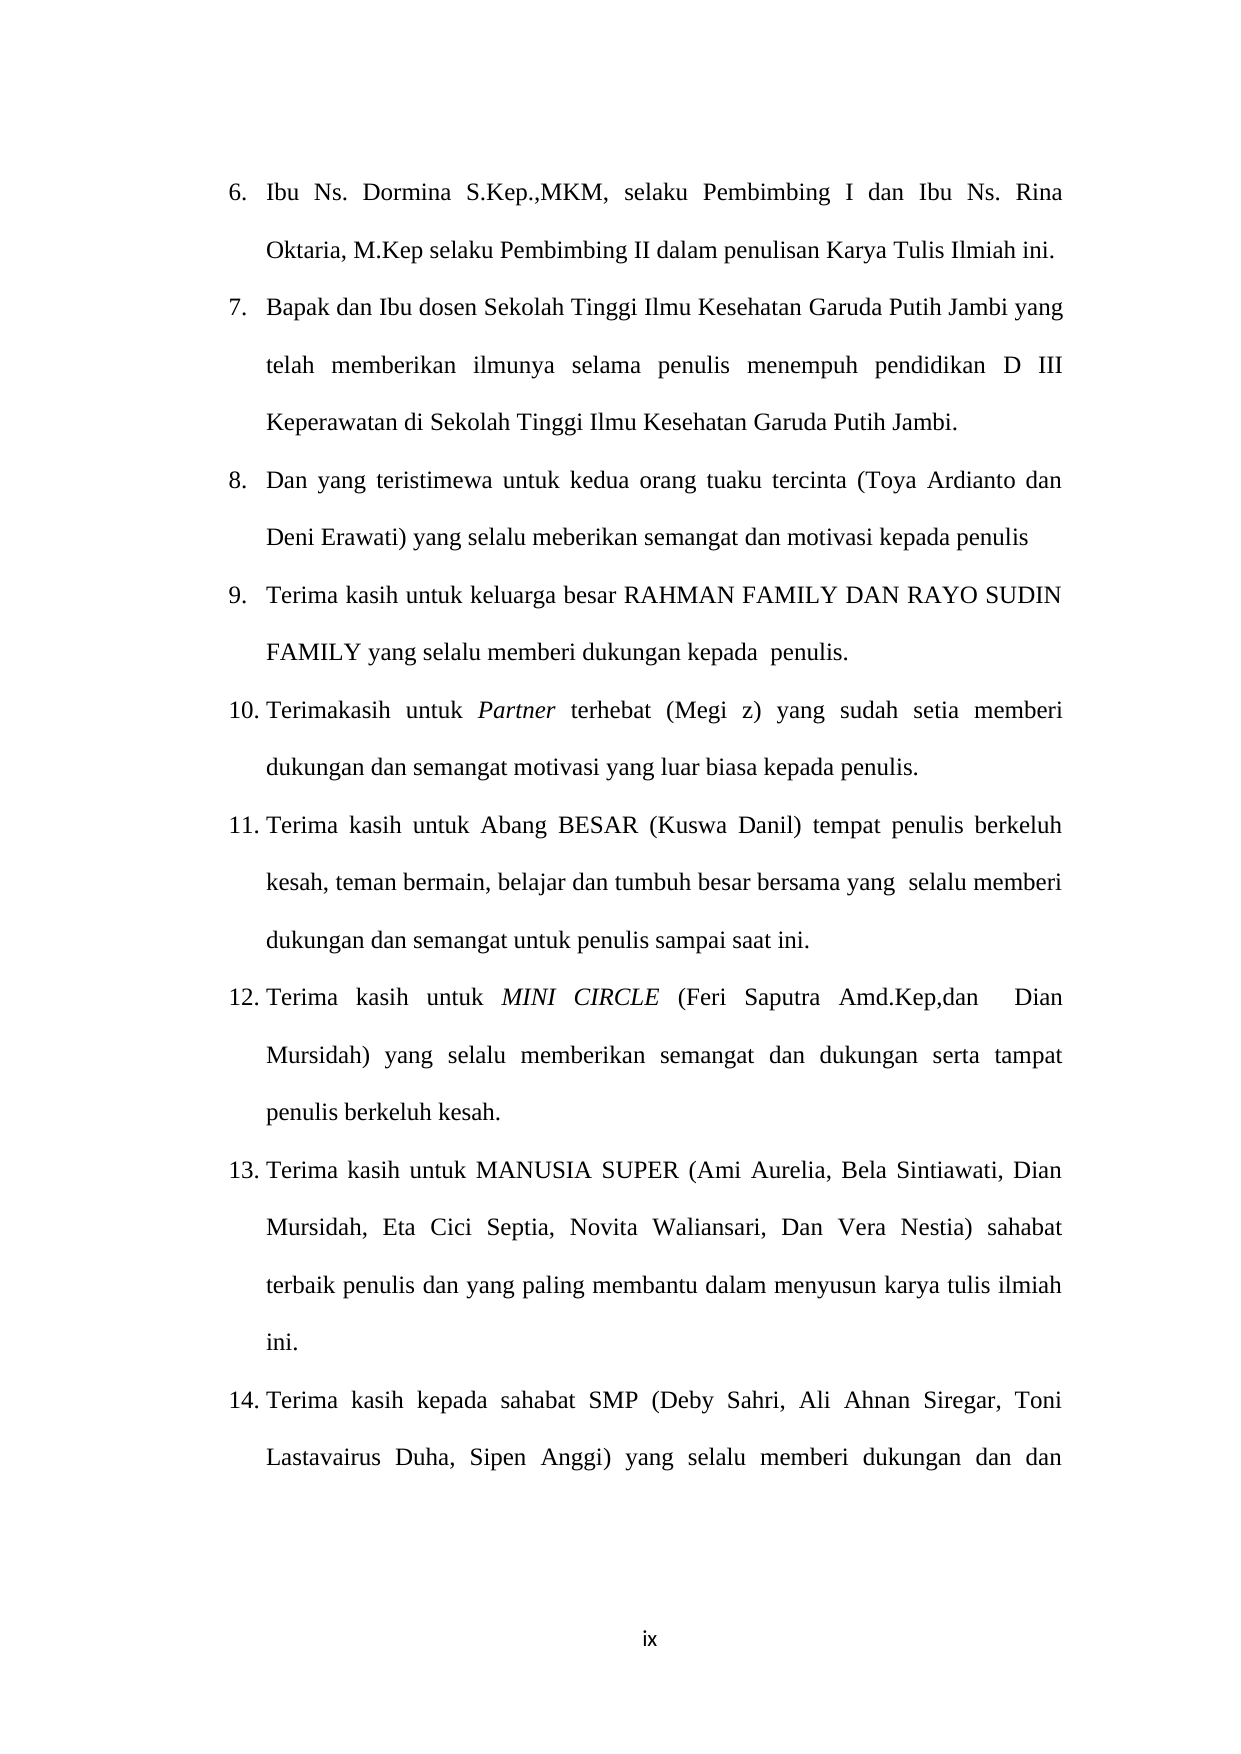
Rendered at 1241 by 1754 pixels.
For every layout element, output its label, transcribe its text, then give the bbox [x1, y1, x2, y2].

list Ibu Ns. Dormina S.Kep.,MKM, selaku Pembimbing I dan Ibu Ns. Rina Oktaria, M.Kep selaku Pembimbing II dalam penulisan Karya Tulis Ilmiah ini. [228, 177, 1063, 263]
list Terima kasih untuk MINI CIRCLE (Feri Saputra Amd.Kep,dan Dian Mursidah) yang selalu memberikan semangat dan dukungan serta tampat penulis berkeluh kesah. [228, 982, 1063, 1126]
list Bapak dan Ibu dosen Sekolah Tinggi Ilmu Kesehatan Garuda Putih Jambi yang telah memberikan ilmunya selama penulis menempuh pendidikan D III Keperawatan di Sekolah Tinggi Ilmu Kesehatan Garuda Putih Jambi. [228, 292, 1063, 436]
list Terima kasih untuk keluarga besar RAHMAN FAMILY DAN RAYO SUDIN FAMILY yang selalu memberi dukungan kepada penulis. [228, 580, 1063, 666]
list Terima kasih untuk Abang BESAR (Kuswa Danil) tempat penulis berkeluh kesah, teman bermain, belajar dan tumbuh besar bersama yang selalu memberi dukungan dan semangat untuk penulis sampai saat ini. [228, 810, 1063, 953]
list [228, 1385, 1063, 1471]
list Terima kasih untuk MANUSIA SUPER (Ami Aurelia, Bela Sintiawati, Dian Mursidah, Eta Cici Septia, Novita Waliansari, Dan Vera Nestia) sahabat terbaik penulis dan yang paling membantu dalam menyusun karya tulis ilmiah ini. [228, 1155, 1063, 1356]
list Dan yang teristimewa untuk kedua orang tuaku tercinta (Toya Ardianto dan Deni Erawati) yang selalu meberikan semangat dan motivasi kepada penulis [228, 465, 1063, 551]
list Terimakasih untuk Partner terhebat (Megi z) yang sudah setia memberi dukungan dan semangat motivasi yang luar biasa kepada penulis. [228, 695, 1063, 781]
